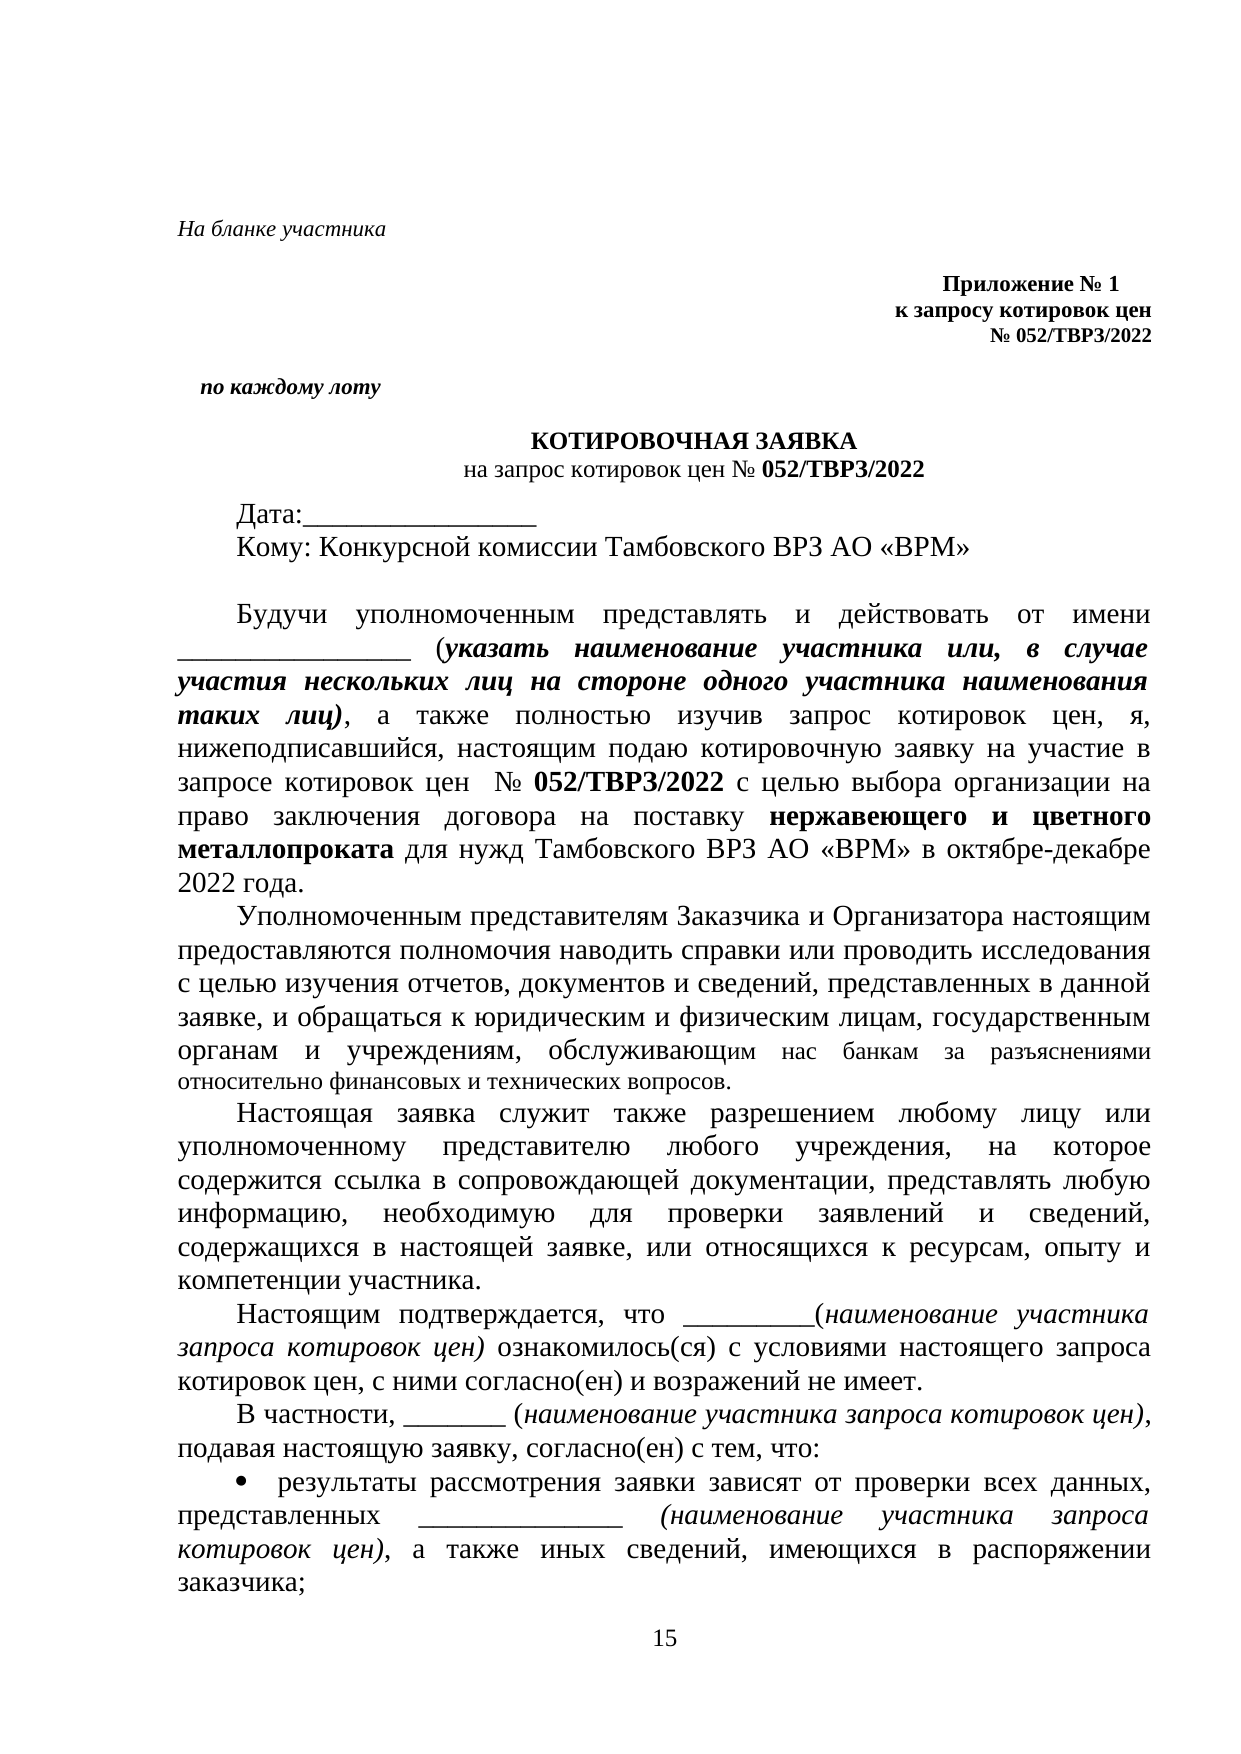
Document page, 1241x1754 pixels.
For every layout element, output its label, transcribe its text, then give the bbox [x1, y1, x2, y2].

text Дата:________________ [177, 496, 1152, 529]
text Уполномоченным представителям Заказчика и Организатора настоящим предоставляются полномочия наводить справки или проводить исследования с целью изучения отчетов, документов и сведений, представленных в данной заявке, и обращаться к юридическим и физическим лицам, государственным органам и учреждениям, обслуживающим нас банкам за разъяснениями относительно финансовых и технических вопросов. [177, 898, 1152, 1095]
text Будучи уполномоченным представлять и действовать от имени ________________ (указать наименование участника или, в случае участия нескольких лиц на стороне одного участника наименования таких лиц), а также полностью изучив запрос котировок цен, я, нижеподписавшийся, настоящим подаю котировочную заявку на участие в запросе котировок цен № 052/ТВРЗ/2022 с целью выбора организации на право заключения договора на поставку нержавеющего и цветного металлопроката для нужд Тамбовского ВРЗ АО «ВРМ» в октябре-декабре 2022 года. [177, 596, 1152, 898]
text Настоящим подтверждается, что _________(наименование участника запроса котировок цен) ознакомилось(ся) с условиями настоящего запроса котировок цен, с ними согласно(ен) и возражений не имеет. [177, 1296, 1152, 1397]
text Настоящая заявка служит также разрешением любому лицу или уполномоченному представителю любого учреждения, на которое содержится ссылка в сопровождающей документации, представлять любую информацию, необходимую для проверки заявлений и сведений, содержащихся в настоящей заявке, или относящихся к ресурсам, опыту и компетенции участника. [177, 1095, 1152, 1296]
text Кому: Конкурсной комиссии Тамбовского ВРЗ АО «ВРМ» [177, 529, 1152, 563]
text В частности, _______ (наименование участника запроса котировок цен), подавая настоящую заявку, согласно(ен) с тем, что: [177, 1397, 1152, 1464]
text к запросу котировок цен [177, 296, 1152, 323]
list результаты рассмотрения заявки зависят от проверки всех данных, представленных ______________ (наименование участника запроса котировок цен), а также иных сведений, имеющихся в распоряжении заказчика; [177, 1464, 1152, 1598]
text по каждому лоту [177, 373, 1152, 399]
text Приложение № 1 [177, 241, 1120, 296]
text На бланке участника [177, 215, 1152, 241]
text КОТИРОВОЧНАЯ ЗАЯВКА [177, 426, 1152, 454]
text на запрос котировок цен № 052/ТВРЗ/2022 [177, 454, 1152, 483]
text № 052/ТВРЗ/2022 [177, 323, 1152, 347]
